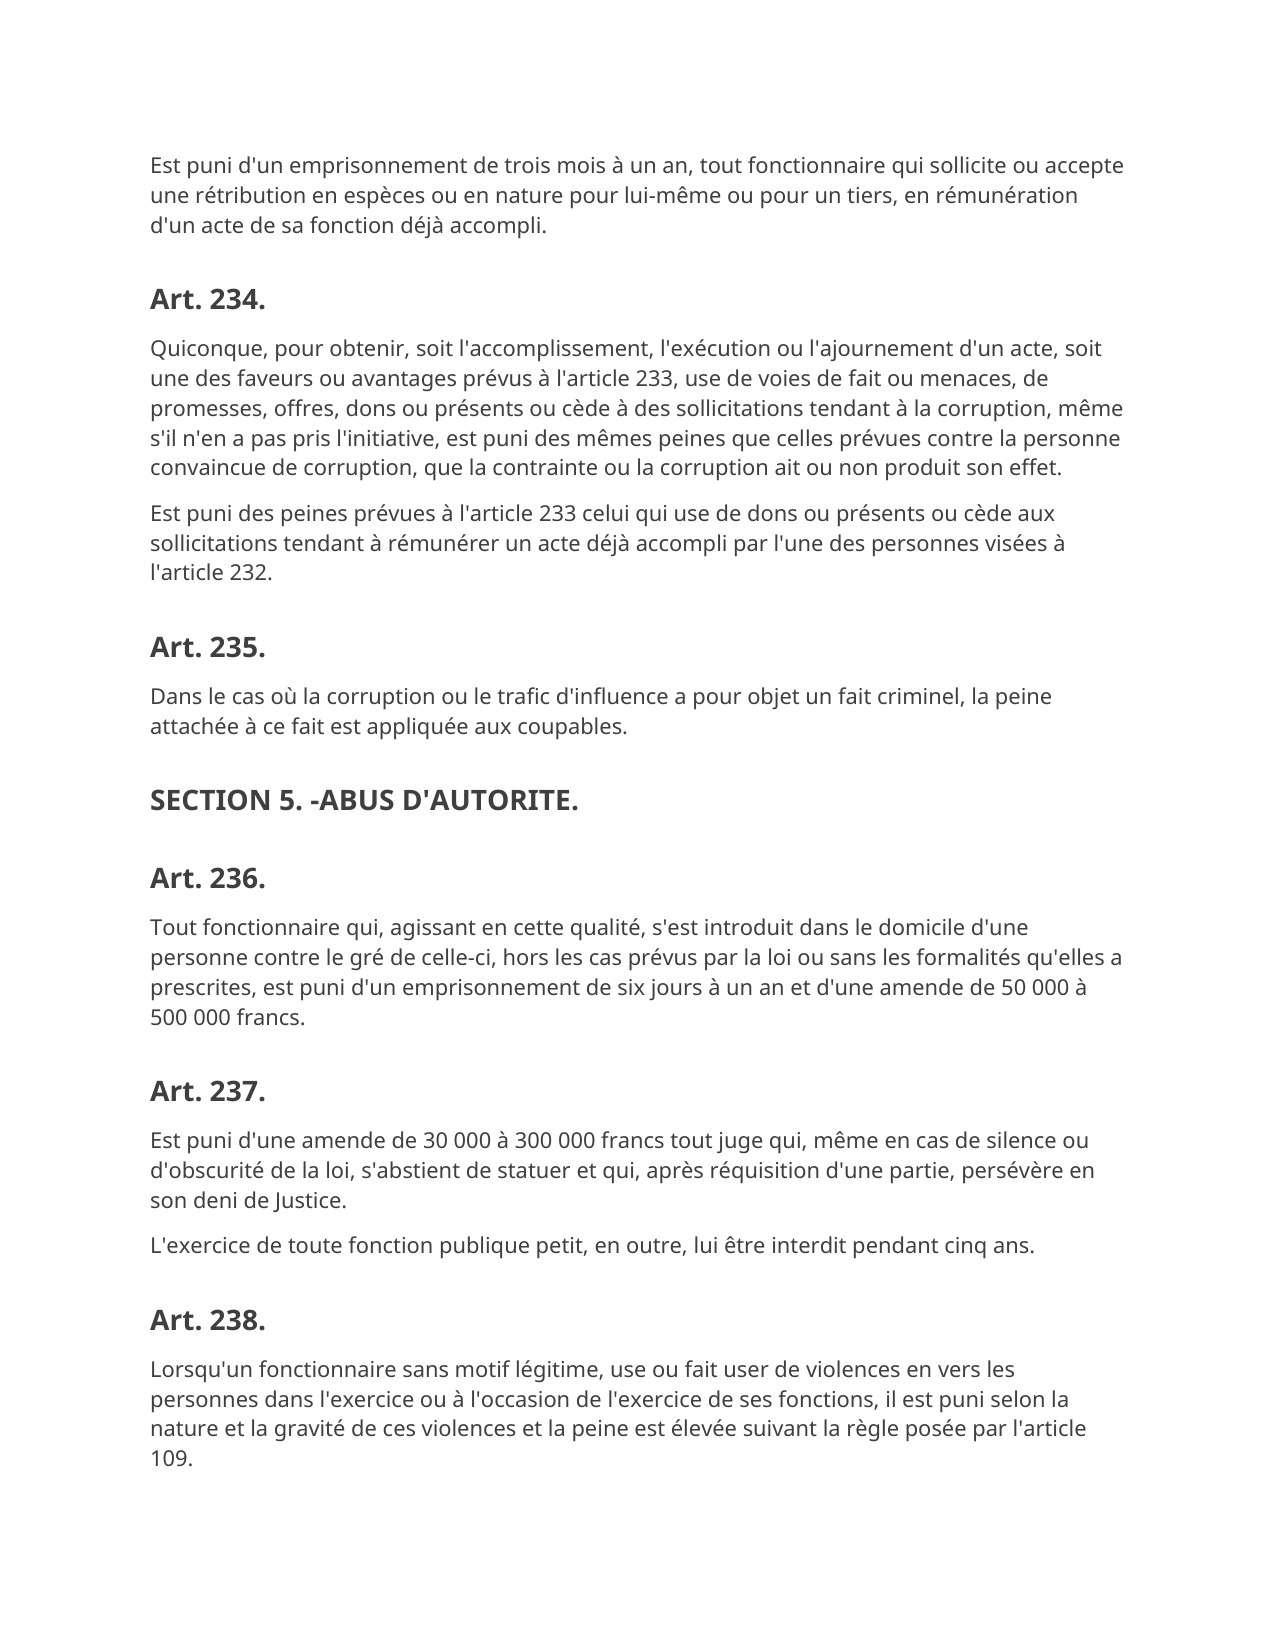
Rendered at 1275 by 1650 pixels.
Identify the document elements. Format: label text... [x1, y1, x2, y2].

text Est puni des peines prévues à l'article 233 celui qui use de dons ou présents ou cède aux sollicitations tendant à rémunérer un acte déjà accompli par l'une des personnes visées à l'article 232. [150, 498, 1125, 587]
text L'exercice de toute fonction publique petit, en outre, lui être interdit pendant cinq ans. [150, 1230, 1125, 1260]
text Art. 234. [150, 255, 1125, 317]
text Tout fonctionnaire qui, agissant en cette qualité, s'est introduit dans le domicile d'une personne contre le gré de celle-ci, hors les cas prévus par la loi ou sans les formalités qu'elles a prescrites, est puni d'un emprisonnement de six jours à un an et d'une amende de 50 000 à 500 000 francs. [150, 912, 1125, 1031]
text SECTION 5. -ABUS D'AUTORITE. [150, 756, 1125, 818]
text Art. 238. [150, 1276, 1125, 1338]
text Art. 236. [150, 834, 1125, 897]
text Est puni d'une amende de 30 000 à 300 000 francs tout juge qui, même en cas de silence ou d'obscurité de la loi, s'abstient de statuer et qui, après réquisition d'une partie, persévère en son deni de Justice. [150, 1125, 1125, 1214]
text Art. 237. [150, 1047, 1125, 1109]
text Dans le cas où la corruption ou le trafic d'influence a pour objet un fait criminel, la peine attachée à ce fait est appliquée aux coupables. [150, 681, 1125, 740]
text Lorsqu'un fonctionnaire sans motif légitime, use ou fait user de violences en vers les personnes dans l'exercice ou à l'occasion de l'exercice de ses fonctions, il est puni selon la nature et la gravité de ces violences et la peine est élevée suivant la règle posée par l'article 109. [150, 1354, 1125, 1473]
text Quiconque, pour obtenir, soit l'accomplissement, l'exécution ou l'ajournement d'un acte, soit une des faveurs ou avantages prévus à l'article 233, use de voies de fait ou menaces, de promesses, offres, dons ou présents ou cède à des sollicitations tendant à la corruption, même s'il n'en a pas pris l'initiative, est puni des mêmes peines que celles prévues contre la personne convaincue de corruption, que la contrainte ou la corruption ait ou non produit son effet. [150, 333, 1125, 482]
text Est puni d'un emprisonnement de trois mois à un an, tout fonctionnaire qui sollicite ou accepte une rétribution en espèces ou en nature pour lui-même ou pour un tiers, en rémunération d'un acte de sa fonction déjà accompli. [150, 150, 1125, 239]
text Art. 235. [150, 603, 1125, 665]
